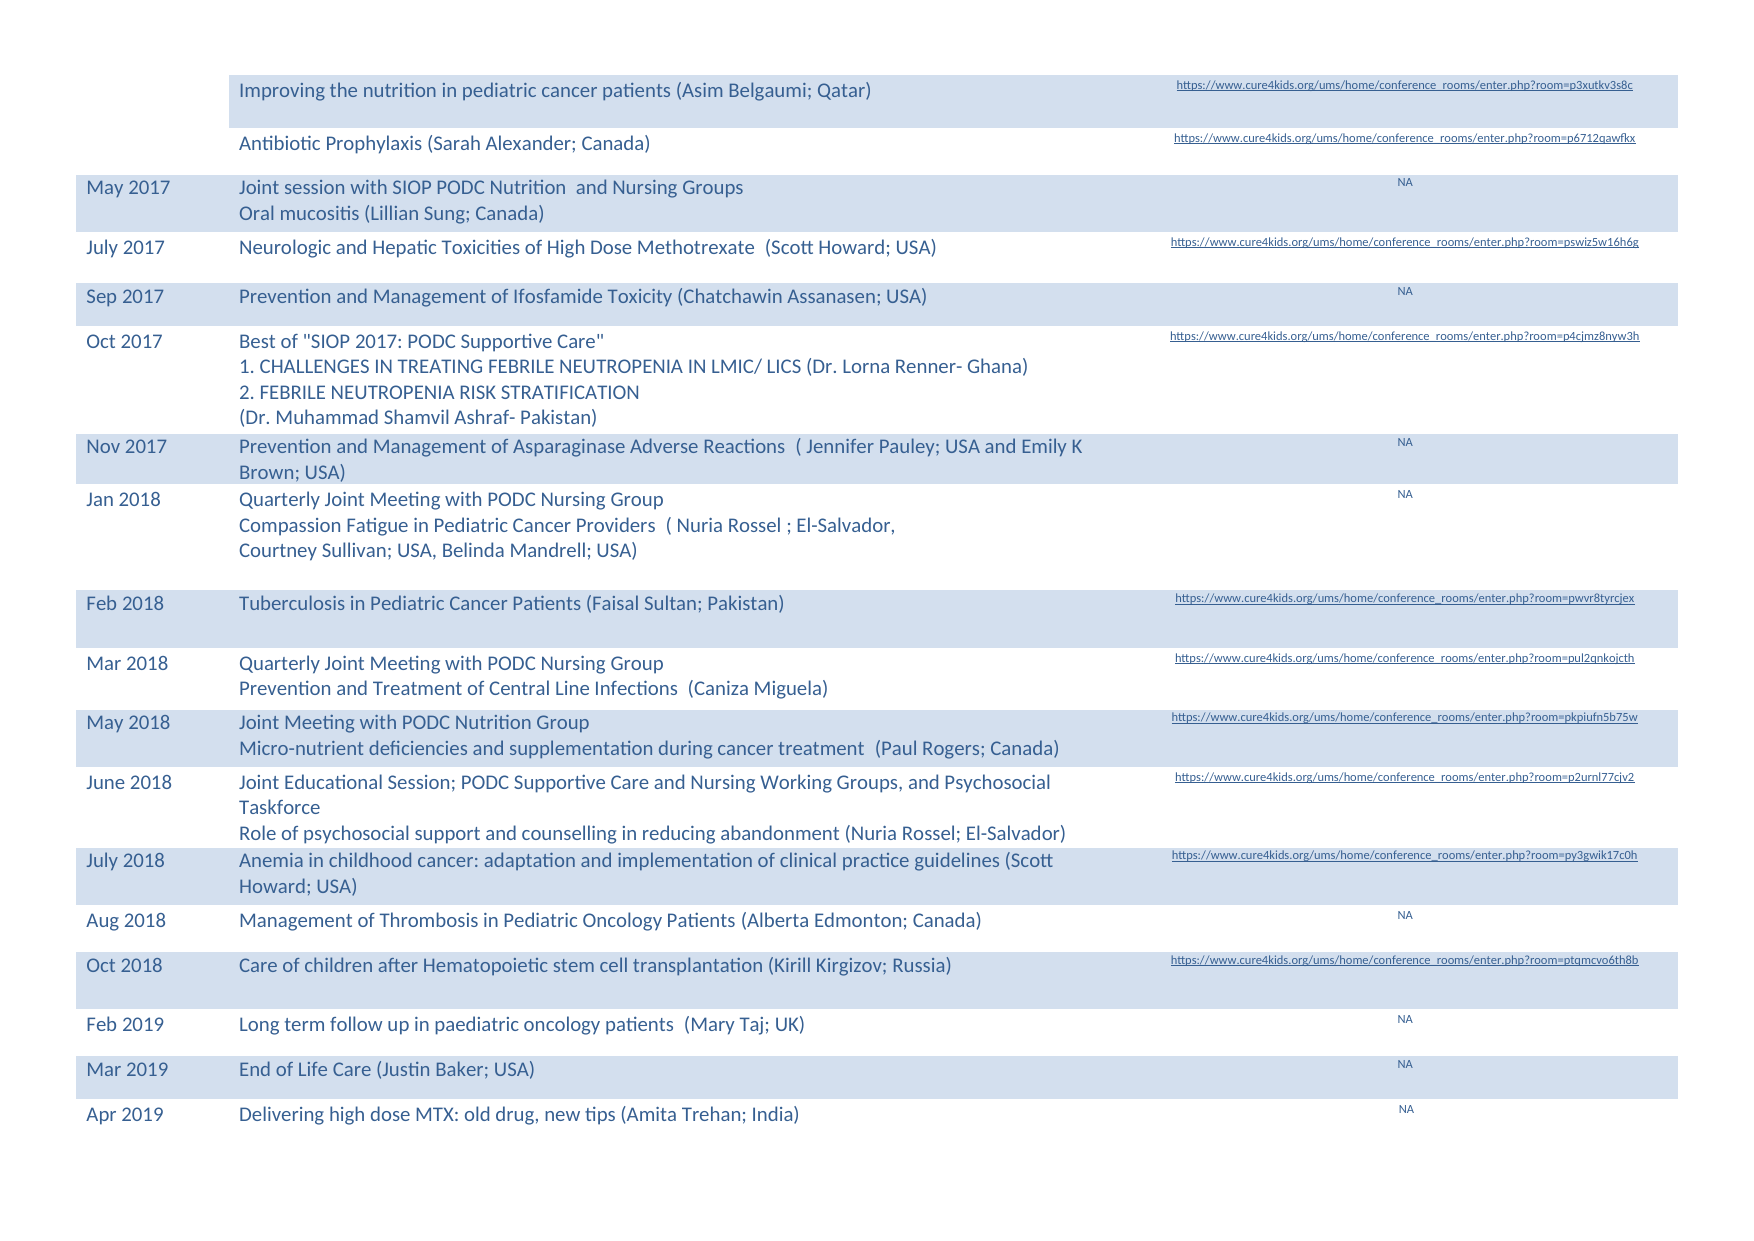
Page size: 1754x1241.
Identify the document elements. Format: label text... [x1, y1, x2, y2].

table_cell Joint Educational Session; PODC Supportive Care and Nursing Working Groups, and Psychosocial Taskforce Role of psychosocial support and counselling in reducing abandonment (Nuria Rossel; El-Salvador) [229, 769, 1130, 845]
table_cell https://www.cure4kids.org/ums/home/conference_rooms/enter.php?room=pswiz5w16h6g [1132, 234, 1678, 281]
table_cell NA [1132, 487, 1678, 588]
table_cell Oct 2017 [76, 328, 227, 432]
table_cell Antibiotic Prophylaxis (Sarah Alexander; Canada) [229, 130, 1130, 172]
table_cell NA [1132, 907, 1678, 950]
table_cell NA [1131, 434, 1678, 484]
table_cell Sep 2017 [76, 283, 228, 326]
table_cell July 2018 [76, 848, 228, 905]
table_cell NA [1131, 283, 1678, 326]
table_cell Improving the nutrition in pediatric cancer patients (Asim Belgaumi; Qatar) [229, 75, 1131, 128]
table_cell NA [1132, 1101, 1678, 1158]
table_cell End of Life Care (Justin Baker; USA) [228, 1056, 1131, 1099]
table_cell Oct 2018 [76, 952, 228, 1009]
table_cell June 2018 [76, 769, 227, 845]
table_cell Nov 2017 [76, 434, 228, 484]
table_cell https://www.cure4kids.org/ums/home/conference_rooms/enter.php?room=p6712qawfkx [1132, 130, 1678, 172]
table_cell May 2017 [76, 175, 228, 232]
table_cell Apr 2019 [76, 1101, 227, 1158]
table_cell Prevention and Management of Asparaginase Adverse Reactions ( Jennifer Pauley; USA and Emily K Brown; USA) [228, 434, 1131, 484]
table_cell Care of children after Hematopoietic stem cell transplantation (Kirill Kirgizov; Russia) [228, 952, 1131, 1009]
table_cell Anemia in childhood cancer: adaptation and implementation of clinical practice guidelines (Scott Howard; USA) [228, 848, 1131, 905]
table_cell Quarterly Joint Meeting with PODC Nursing Group Compassion Fatigue in Pediatric Cancer Providers ( Nuria Rossel ; El-Salvador, Courtney Sullivan; USA, Belinda Mandrell; USA) [229, 487, 1130, 588]
table_cell https://www.cure4kids.org/ums/home/conference_rooms/enter.php?room=py3gwik17c0h [1131, 848, 1678, 905]
table_cell Delivering high dose MTX: old drug, new tips (Amita Trehan; India) [229, 1101, 1130, 1158]
table_cell https://www.cure4kids.org/ums/home/conference_rooms/enter.php?room=pkpiufn5b75w [1131, 710, 1678, 767]
table_cell Neurologic and Hepatic Toxicities of High Dose Methotrexate (Scott Howard; USA) [229, 234, 1130, 281]
table_cell https://www.cure4kids.org/ums/home/conference_rooms/enter.php?room=pul2qnkojcth [1132, 650, 1678, 707]
table_cell Prevention and Management of Ifosfamide Toxicity (Chatchawin Assanasen; USA) [228, 283, 1131, 326]
table_cell Mar 2018 [76, 650, 227, 707]
table_cell Quarterly Joint Meeting with PODC Nursing Group Prevention and Treatment of Central Line Infections (Caniza Miguela) [229, 650, 1130, 707]
table_cell May 2018 [76, 710, 228, 767]
table_cell https://www.cure4kids.org/ums/home/conference_rooms/enter.php?room=p3xutkv3s8c [1131, 75, 1678, 128]
table_cell July 2017 [76, 234, 227, 281]
table_cell https://www.cure4kids.org/ums/home/conference_rooms/enter.php?room=ptqmcvo6th8b [1131, 952, 1678, 1009]
table_cell https://www.cure4kids.org/ums/home/conference_rooms/enter.php?room=pwvr8tyrcjex [1131, 590, 1678, 648]
table_cell Management of Thrombosis in Pediatric Oncology Patients (Alberta Edmonton; Canada) [229, 907, 1130, 950]
table_cell Feb 2018 [76, 590, 228, 648]
table_cell NA [1131, 1056, 1678, 1099]
table_cell Joint session with SIOP PODC Nutrition and Nursing Groups Oral mucositis (Lillian Sung; Canada) [228, 175, 1131, 232]
table_cell Long term follow up in paediatric oncology patients (Mary Taj; UK) [229, 1011, 1130, 1054]
table_cell https://www.cure4kids.org/ums/home/conference_rooms/enter.php?room=p4cjmz8nyw3h [1132, 328, 1678, 432]
table_cell Best of "SIOP 2017: PODC Supportive Care" 1. CHALLENGES IN TREATING FEBRILE NEUTROPENIA IN LMIC/ LICS (Dr. Lorna Renner- Ghana) 2. FEBRILE NEUTROPENIA RISK STRATIFICATION (Dr. Muhammad Shamvil Ashraf- Pakistan) [229, 328, 1130, 432]
table_cell https://www.cure4kids.org/ums/home/conference_rooms/enter.php?room=p2urnl77cjv2 [1132, 769, 1678, 845]
table_cell Tuberculosis in Pediatric Cancer Patients (Faisal Sultan; Pakistan) [228, 590, 1131, 648]
table_cell NA [1131, 175, 1678, 232]
table_cell Joint Meeting with PODC Nutrition Group Micro-nutrient deficiencies and supplementation during cancer treatment (Paul Rogers; Canada) [228, 710, 1131, 767]
table_cell Mar 2019 [76, 1056, 228, 1099]
table_cell Feb 2019 [76, 1011, 227, 1054]
table_cell NA [1132, 1011, 1678, 1054]
table_cell Jan 2018 [76, 487, 227, 588]
table_cell Aug 2018 [76, 907, 227, 950]
